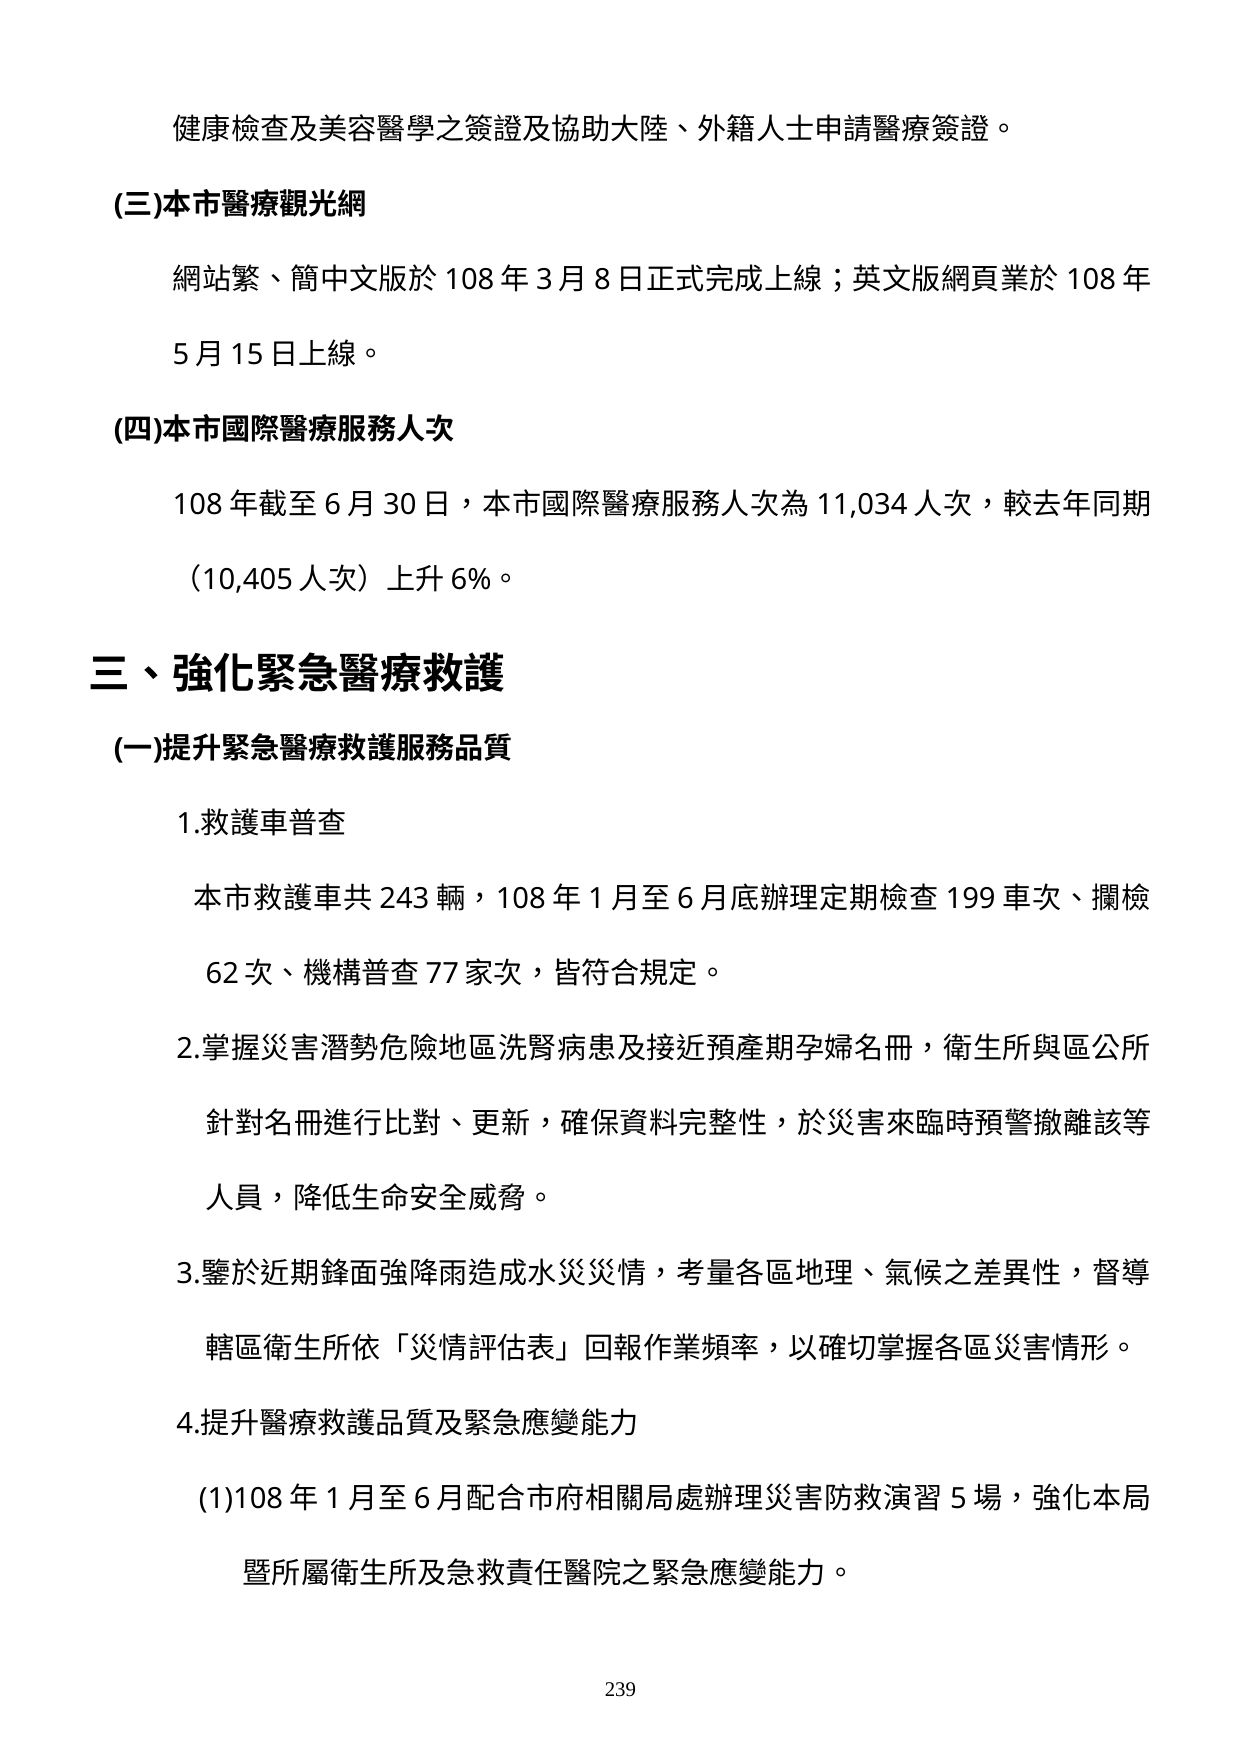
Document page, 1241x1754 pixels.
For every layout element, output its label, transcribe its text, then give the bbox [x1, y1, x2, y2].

text 三、強化緊急醫療救護 [89, 633, 1152, 708]
text (三)本市醫療觀光網 [114, 164, 1152, 239]
text 本市救護車共243輛，108年1月至6月底辦理定期檢查199車次、攔檢62次、機構普查77家次，皆符合規定。 [176, 858, 1152, 1008]
text (1)108年1月至6月配合市府相關局處辦理災害防救演習5場，強化本局暨所屬衛生所及急救責任醫院之緊急應變能力。 [199, 1458, 1152, 1608]
text 3.鑒於近期鋒面強降雨造成水災災情，考量各區地理、氣候之差異性，督導轄區衛生所依「災情評估表」回報作業頻率，以確切掌握各區災害情形。 [176, 1233, 1152, 1383]
text 1.救護車普查 [176, 783, 1152, 858]
text (四)本市國際醫療服務人次 [114, 389, 1152, 464]
text 108年截至6月30日，本市國際醫療服務人次為11,034人次，較去年同期（10,405人次）上升6%。 [172, 464, 1152, 614]
text (一)提升緊急醫療救護服務品質 [114, 708, 1152, 783]
text 網站繁、簡中文版於108年3月8日正式完成上線；英文版網頁業於108年5月15日上線。 [172, 239, 1152, 389]
text 2.掌握災害潛勢危險地區洗腎病患及接近預產期孕婦名冊，衛生所與區公所針對名冊進行比對、更新，確保資料完整性，於災害來臨時預警撤離該等人員，降低生命安全威脅。 [176, 1008, 1152, 1233]
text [172, 89, 1152, 164]
text 4.提升醫療救護品質及緊急應變能力 [176, 1383, 1152, 1458]
